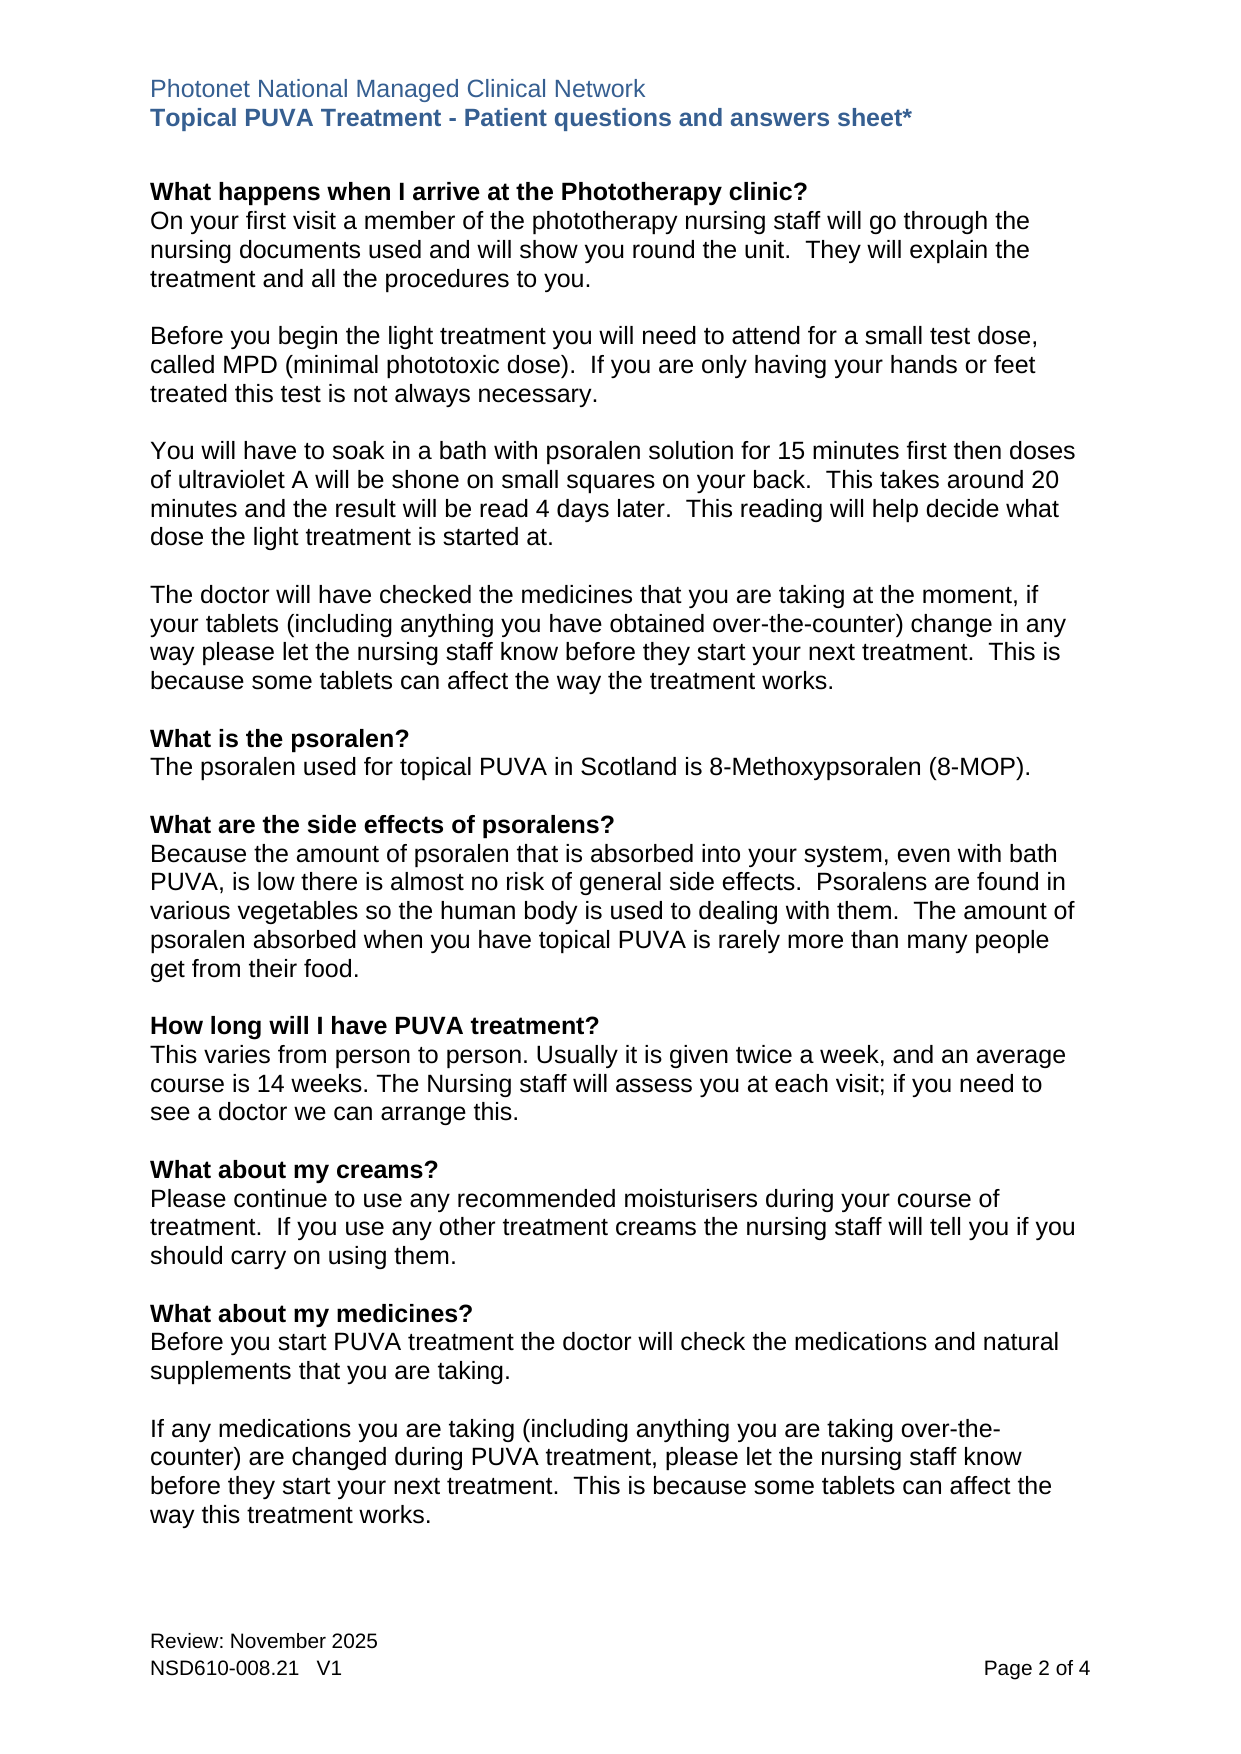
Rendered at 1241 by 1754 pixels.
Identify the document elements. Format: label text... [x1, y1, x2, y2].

text What happens when I arrive at the Phototherapy clinic? [150, 177, 1090, 206]
text If any medications you are taking (including anything you are taking over-the-counter) are changed during PUVA treatment, please let the nursing staff know before they start your next treatment. This is because some tablets can affect the way this treatment works. [150, 1413, 1090, 1528]
text The psoralen used for topical PUVA in Scotland is 8-Methoxypsoralen (8-MOP). [150, 752, 1090, 781]
text The doctor will have checked the medicines that you are taking at the moment, if your tablets (including anything you have obtained over-the-counter) change in any way please let the nursing staff know before they start your next treatment. This is because some tablets can affect the way the treatment works. [150, 580, 1090, 695]
text Before you start PUVA treatment the doctor will check the medications and natural supplements that you are taking. [150, 1327, 1090, 1385]
text How long will I have PUVA treatment? [150, 1011, 1090, 1040]
text What are the side effects of psoralens? [150, 810, 1090, 838]
text On your first visit a member of the phototherapy nursing staff will go through the nursing documents used and will show you round the unit. They will explain the treatment and all the procedures to you. [150, 206, 1090, 292]
text Because the amount of psoralen that is absorbed into your system, even with bath PUVA, is low there is almost no risk of general side effects. Psoralens are found in various vegetables so the human body is used to dealing with them. The amount of psoralen absorbed when you have topical PUVA is rarely more than many people get from their food. [150, 838, 1090, 982]
text Please continue to use any recommended moisturisers during your course of treatment. If you use any other treatment creams the nursing staff will tell you if you should carry on using them. [150, 1183, 1090, 1270]
text This varies from person to person. Usually it is given twice a week, and an average course is 14 weeks. The Nursing staff will assess you at each visit; if you need to see a doctor we can arrange this. [150, 1040, 1090, 1126]
text What about my medicines? [150, 1298, 1090, 1327]
text You will have to soak in a bath with psoralen solution for 15 minutes first then doses of ultraviolet A will be shone on small squares on your back. This takes around 20 minutes and the result will be read 4 days later. This reading will help decide what dose the light treatment is started at. [150, 436, 1090, 551]
text What is the psoralen? [150, 723, 1090, 752]
text What about my creams? [150, 1155, 1090, 1183]
text Before you begin the light treatment you will need to attend for a small test dose, called MPD (minimal phototoxic dose). If you are only having your hands or feet treated this test is not always necessary. [150, 321, 1090, 407]
